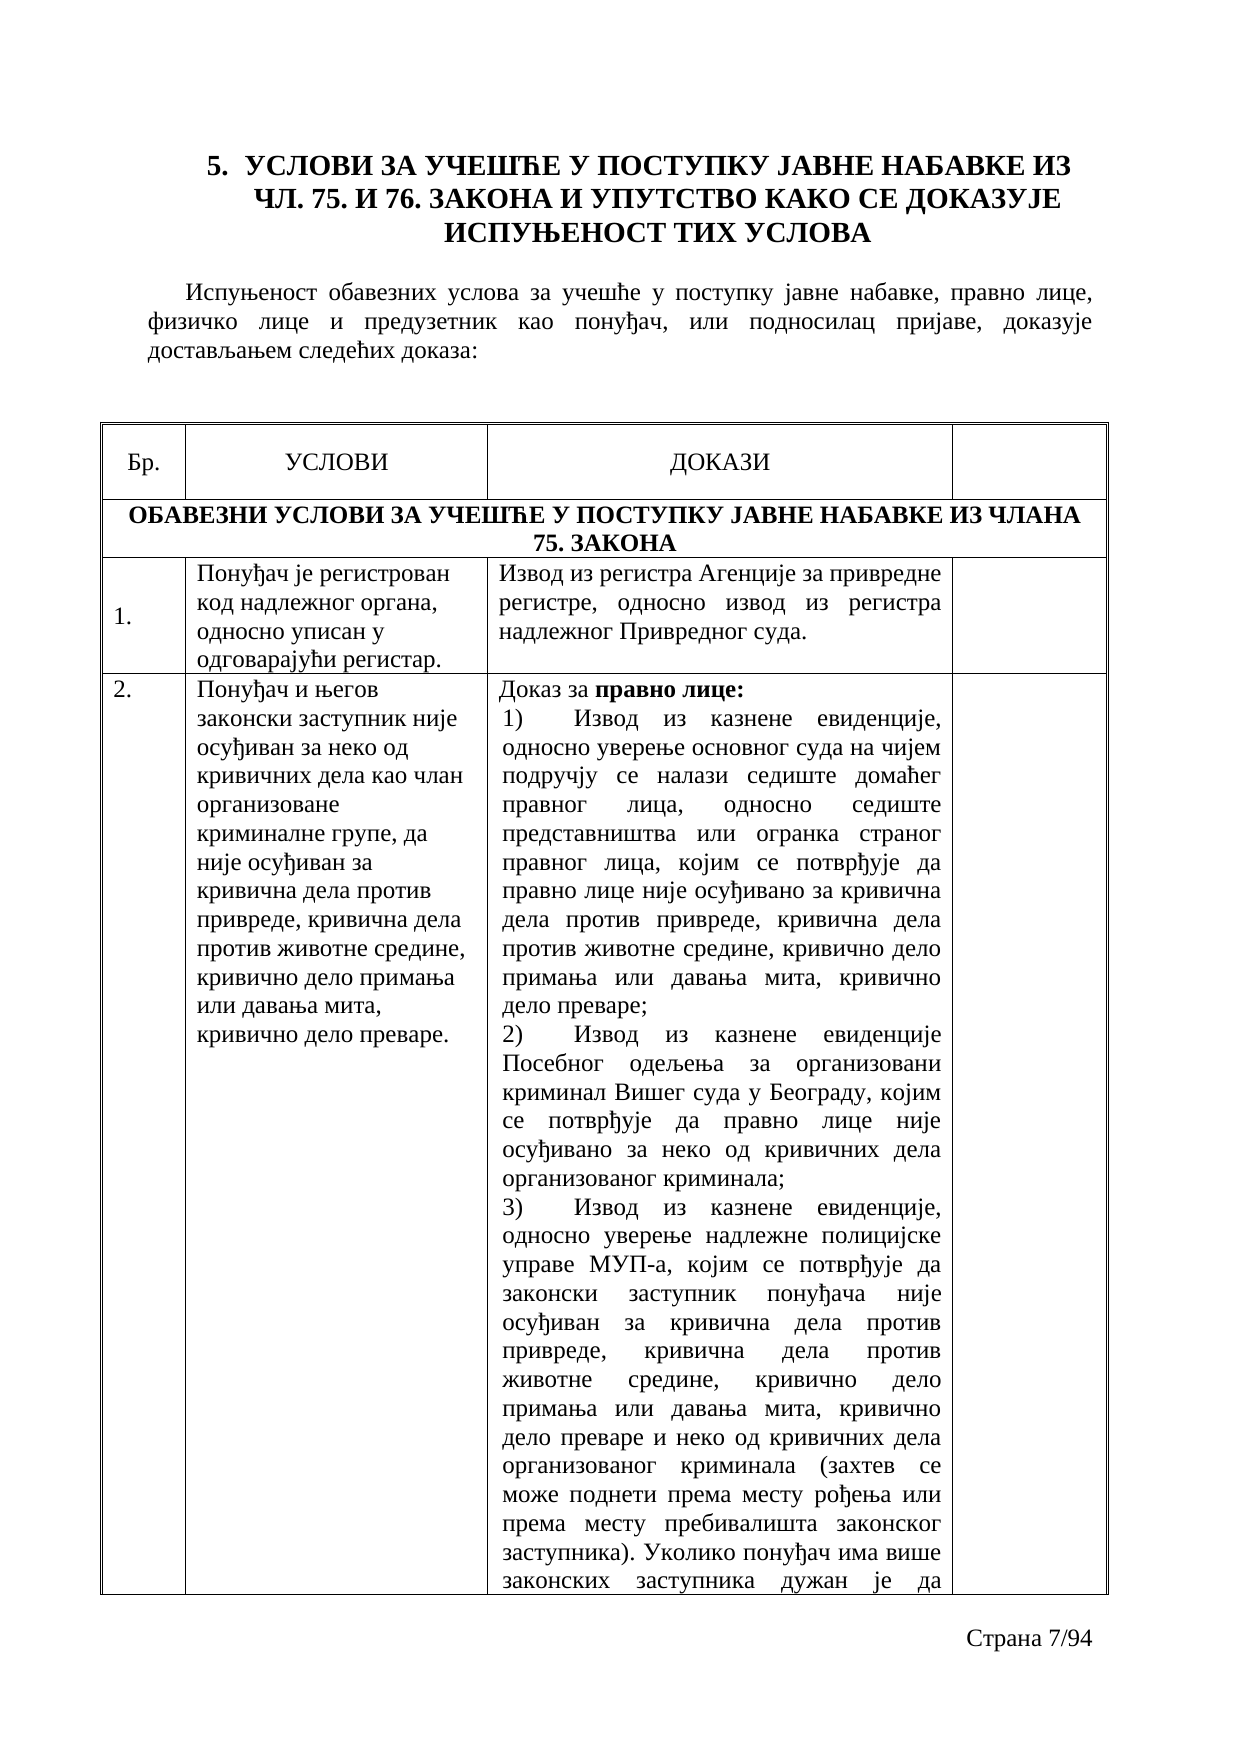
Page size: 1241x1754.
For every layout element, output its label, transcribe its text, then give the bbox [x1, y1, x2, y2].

table_header УСЛОВИ [186, 425, 487, 499]
table_cell 2. [103, 674, 185, 1594]
table_header Бр. [103, 425, 185, 499]
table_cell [186, 674, 487, 1594]
table_cell Извод из регистра Агенције за привредне регистре, односно извод из регистра надлежног Привредног суда. [488, 558, 952, 673]
table_header ДОКАЗИ [488, 425, 952, 499]
table_cell 1. [103, 558, 185, 673]
table_cell [953, 674, 1106, 1594]
table_cell Понуђач је регистрован код надлежног органа, односно уписан у одговарајући регистар. [186, 558, 487, 673]
text Испуњеност обавезних услова за учешће у поступку јавне набавке, правно лице, физичко лице и предузетник као понуђач, или подносилац пријаве, доказује достављањем следећих доказа: [148, 277, 1092, 364]
subtitle УСЛОВИ ЗА УЧЕШЋЕ У ПОСТУПКУ ЈАВНЕ НАБАВКЕ ИЗ ЧЛ. 75. И 76. ЗАКОНА И УПУТСТВО КАКО СЕ ДОКАЗУЈЕ ИСПУЊЕНОСТ ТИХ УСЛОВА [185, 148, 1092, 248]
table_cell [953, 558, 1106, 673]
table_cell ОБАВЕЗНИ УСЛОВИ ЗА УЧЕШЋЕ У ПОСТУПКУ ЈАВНЕ НАБАВКЕ ИЗ ЧЛАНА 75. ЗАКОНА [103, 500, 1106, 557]
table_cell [488, 674, 952, 1594]
table_header [953, 425, 1106, 499]
